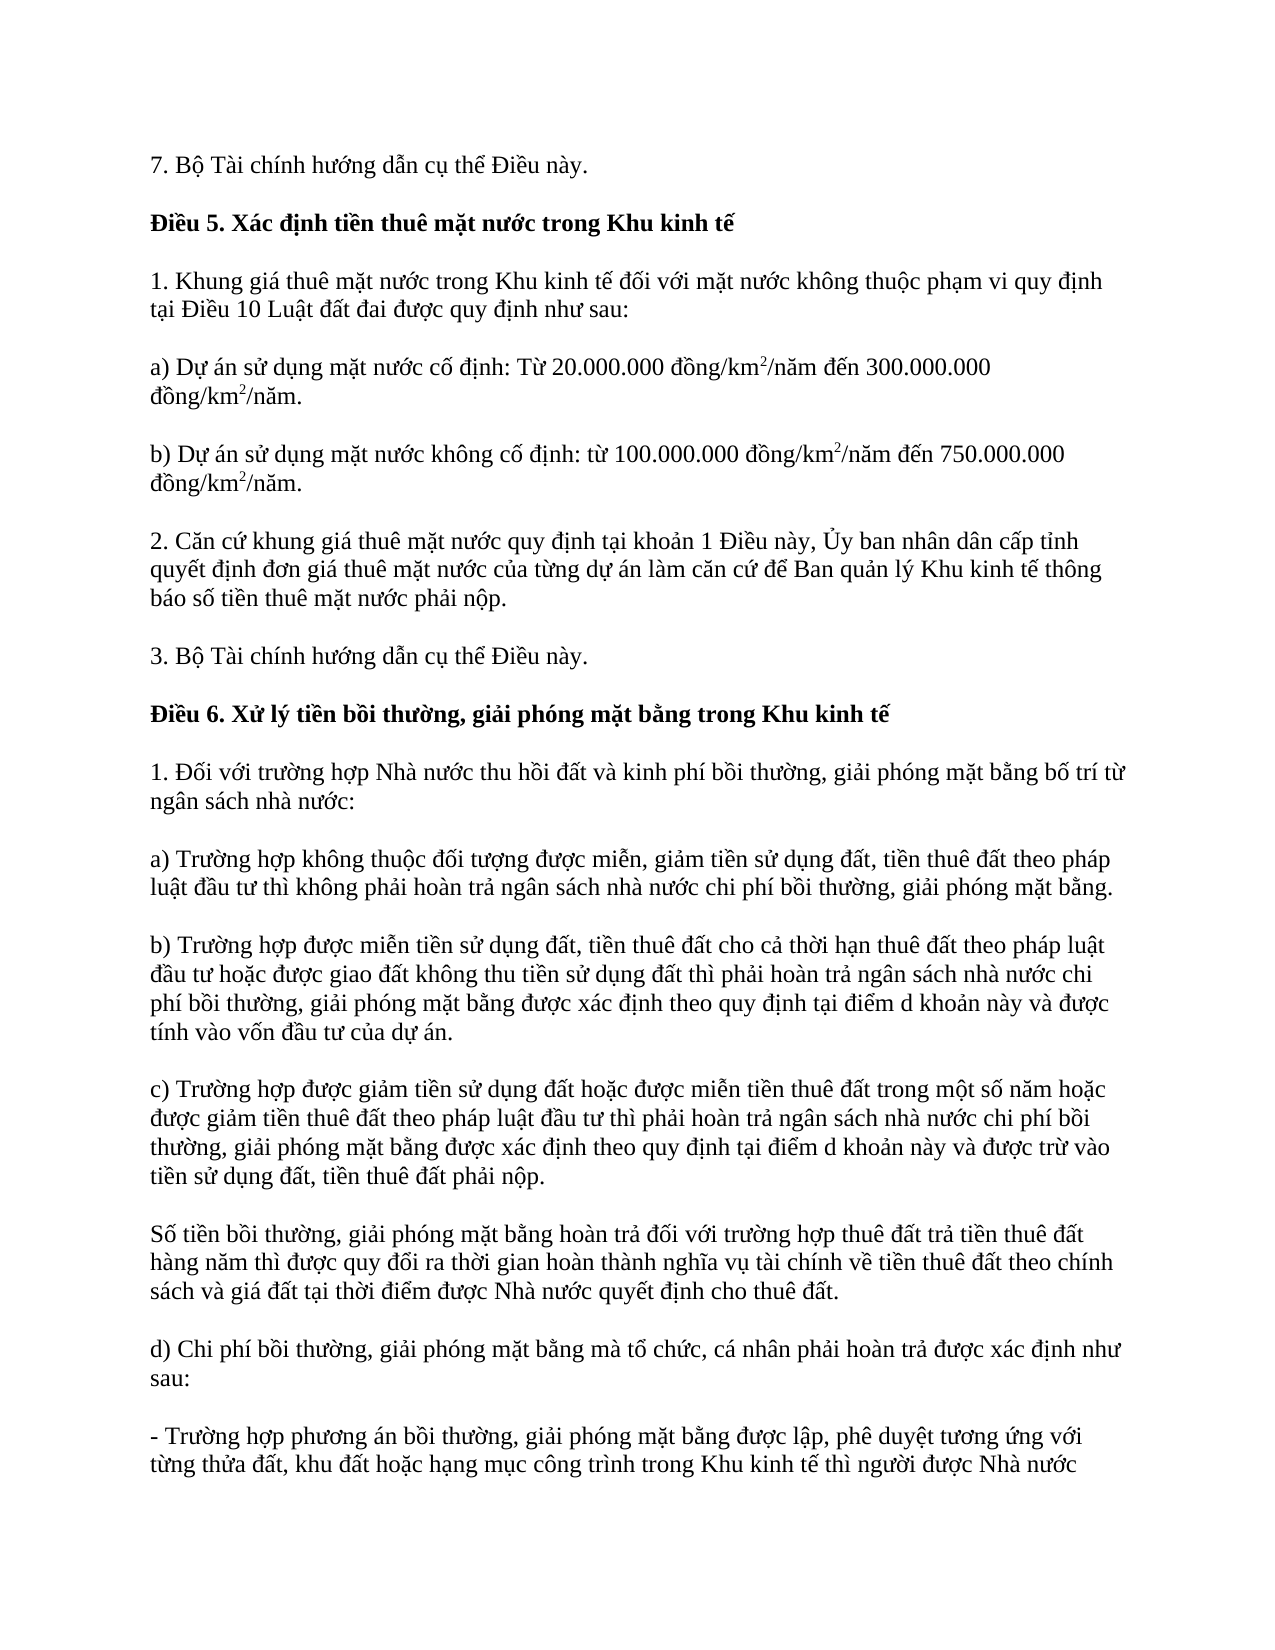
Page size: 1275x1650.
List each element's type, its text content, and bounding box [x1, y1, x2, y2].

text d) Chi phí bồi thường, giải phóng mặt bằng mà tổ chức, cá nhân phải hoàn trả được xác định như sau: [150, 1334, 1125, 1392]
text 1. Khung giá thuê mặt nước trong Khu kinh tế đối với mặt nước không thuộc phạm vi quy định tại Điều 10 Luật đất đai được quy định như sau: [150, 266, 1125, 323]
text 2. Căn cứ khung giá thuê mặt nước quy định tại khoản 1 Điều này, Ủy ban nhân dân cấp tỉnh quyết định đơn giá thuê mặt nước của từng dự án làm căn cứ để Ban quản lý Khu kinh tế thông báo số tiền thuê mặt nước phải nộp. [150, 526, 1125, 612]
text Điều 5. Xác định tiền thuê mặt nước trong Khu kinh tế [150, 208, 1125, 237]
text 1. Đối với trường hợp Nhà nước thu hồi đất và kinh phí bồi thường, giải phóng mặt bằng bố trí từ ngân sách nhà nước: [150, 757, 1125, 814]
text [150, 1421, 1125, 1478]
text Số tiền bồi thường, giải phóng mặt bằng hoàn trả đối với trường hợp thuê đất trả tiền thuê đất hàng năm thì được quy đổi ra thời gian hoàn thành nghĩa vụ tài chính về tiền thuê đất theo chính sách và giá đất tại thời điểm được Nhà nước quyết định cho thuê đất. [150, 1219, 1125, 1305]
text a) Dự án sử dụng mặt nước cố định: Từ 20.000.000 đồng/km2/năm đến 300.000.000 đồng/km2/năm. [150, 352, 1125, 410]
text Điều 6. Xử lý tiền bồi thường, giải phóng mặt bằng trong Khu kinh tế [150, 699, 1125, 728]
text 3. Bộ Tài chính hướng dẫn cụ thể Điều này. [150, 641, 1125, 670]
text c) Trường hợp được giảm tiền sử dụng đất hoặc được miễn tiền thuê đất trong một số năm hoặc được giảm tiền thuê đất theo pháp luật đầu tư thì phải hoàn trả ngân sách nhà nước chi phí bồi thường, giải phóng mặt bằng được xác định theo quy định tại điểm d khoản này và được trừ vào tiền sử dụng đất, tiền thuê đất phải nộp. [150, 1074, 1125, 1189]
text b) Trường hợp được miễn tiền sử dụng đất, tiền thuê đất cho cả thời hạn thuê đất theo pháp luật đầu tư hoặc được giao đất không thu tiền sử dụng đất thì phải hoàn trả ngân sách nhà nước chi phí bồi thường, giải phóng mặt bằng được xác định theo quy định tại điểm d khoản này và được tính vào vốn đầu tư của dự án. [150, 930, 1125, 1045]
text b) Dự án sử dụng mặt nước không cố định: từ 100.000.000 đồng/km2/năm đến 750.000.000 đồng/km2/năm. [150, 439, 1125, 497]
text 7. Bộ Tài chính hướng dẫn cụ thể Điều này. [150, 150, 1125, 179]
text a) Trường hợp không thuộc đối tượng được miễn, giảm tiền sử dụng đất, tiền thuê đất theo pháp luật đầu tư thì không phải hoàn trả ngân sách nhà nước chi phí bồi thường, giải phóng mặt bằng. [150, 844, 1125, 901]
